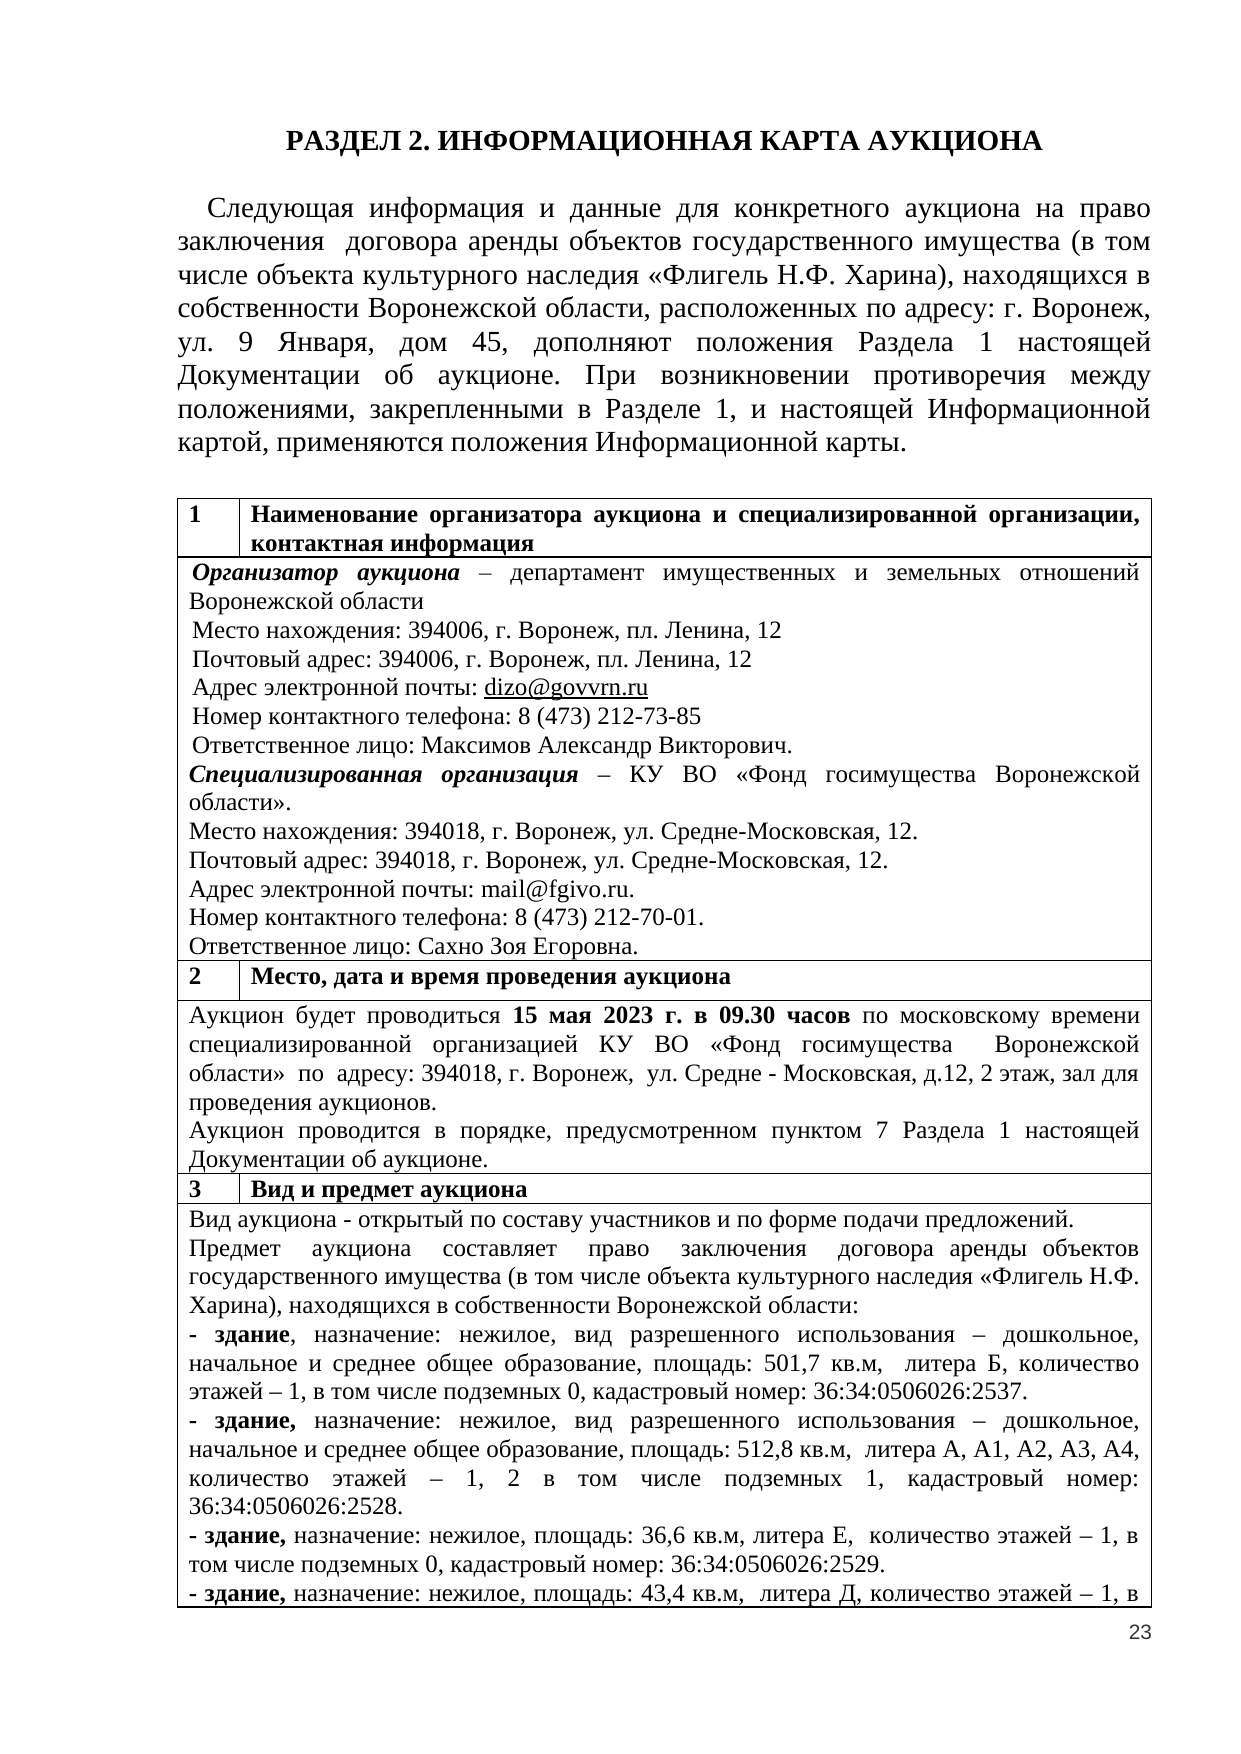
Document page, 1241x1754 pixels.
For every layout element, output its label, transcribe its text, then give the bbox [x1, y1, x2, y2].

subtitle РАЗДЕЛ 2. ИНФОРМАЦИОННАЯ КАРТА АУКЦИОНА [177, 123, 1152, 156]
table_cell 2 [178, 961, 239, 999]
table_cell Организатор аукциона – департамент имущественных и земельных отношений Воронежской области Место нахождения: 394006, г. Воронеж, пл. Ленина, 12 Почтовый адрес: 394006, г. Воронеж, пл. Ленина, 12 Адрес электронной почты: dizo@govvrn.ru Номер контактного телефона: 8 (473) 212-73-85 Ответственное лицо: Максимов Александр Викторович. Специализированная организация – КУ ВО «Фонд госимущества Воронежской области». Место нахождения: 394018, г. Воронеж, ул. Средне-Московская, 12. Почтовый адрес: 394018, г. Воронеж, ул. Средне-Московская, 12. Адрес электронной почты: mail@fgivo.ru. Номер контактного телефона: 8 (473) 212-70-01. Ответственное лицо: Сахно Зоя Егоровна. [178, 558, 1151, 960]
table_header Наименование организатора аукциона и специализированной организации, контактная информация [240, 499, 1151, 556]
table_cell 3 [178, 1174, 239, 1203]
table_cell Аукцион будет проводиться 15 мая 2023 г. в 09.30 часов по московскому времени специализированной организацией КУ ВО «Фонд госимущества Воронежской области» по адресу: 394018, г. Воронеж, ул. Средне - Московская, д.12, 2 этаж, зал для проведения аукционов. Аукцион проводится в порядке, предусмотренном пунктом 7 Раздела 1 настоящей Документации об аукционе. [178, 1001, 1151, 1173]
table_header 1 [178, 499, 239, 556]
table_cell Вид и предмет аукциона [240, 1174, 1151, 1203]
table_cell Место, дата и время проведения аукциона [240, 961, 1151, 999]
text Следующая информация и данные для конкретного аукциона на право заключения договора аренды объектов государственного имущества (в том числе объекта культурного наследия «Флигель Н.Ф. Харина), находящихся в собственности Воронежской области, расположенных по адресу: г. Воронеж, ул. 9 Января, дом 45, дополняют положения Раздела 1 настоящей Документации об аукционе. При возникновении противоречия между положениями, закрепленными в Разделе 1, и настоящей Информационной картой, применяются положения Информационной карты. [177, 190, 1152, 458]
